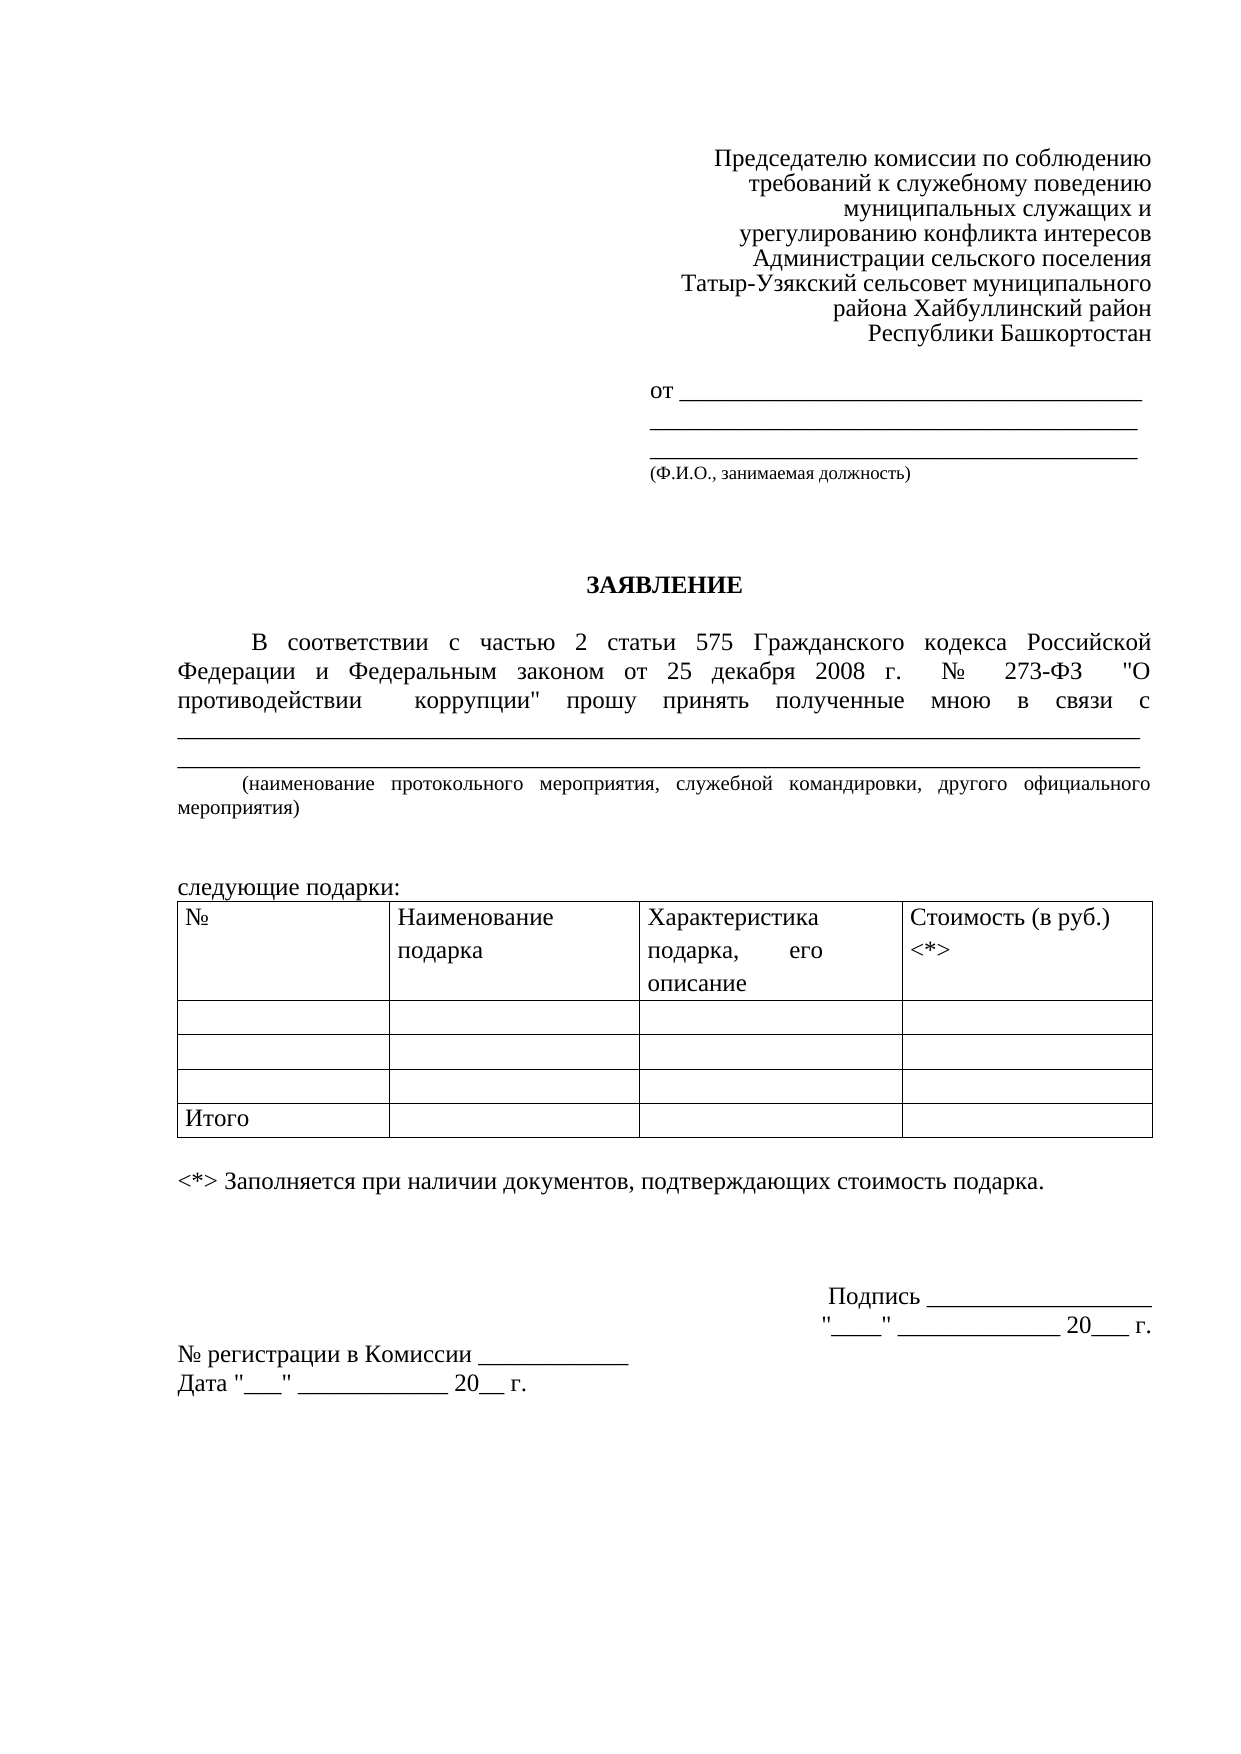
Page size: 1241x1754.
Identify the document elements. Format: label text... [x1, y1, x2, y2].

text Подпись __________________ [177, 1281, 1152, 1310]
table_cell [178, 1070, 389, 1102]
table_cell [640, 1070, 902, 1102]
text _______________________________________ [650, 404, 1152, 433]
table_header Стоимость (в руб.) <*> [903, 902, 1152, 1000]
text (Ф.И.О., занимаемая должность) [650, 462, 1152, 483]
table_cell [640, 1035, 902, 1068]
table_header Характеристика подарка, его описание [640, 902, 902, 1000]
table_header Наименование подарка [390, 902, 639, 1000]
text "____" _____________ 20___ г. [177, 1310, 1152, 1339]
table_cell [390, 1104, 639, 1137]
table_cell [903, 1035, 1152, 1068]
text № регистрации в Комиссии ____________ [177, 1339, 1152, 1368]
text Республики Башкортостан [620, 322, 1152, 347]
text _____________________________________________________________________________ [177, 742, 1152, 771]
table_cell Итого [178, 1104, 389, 1137]
table_cell [390, 1001, 639, 1034]
table_cell [178, 1001, 389, 1034]
table_cell [640, 1104, 902, 1137]
text ЗАЯВЛЕНИЕ [177, 570, 1152, 598]
text следующие подарки: [177, 872, 1152, 901]
text урегулированию конфликта интересов Администрации сельского поселения Татыр-Узякский сельсовет муниципального района Хайбуллинский район [620, 222, 1152, 322]
table_header № [178, 902, 389, 1000]
table_cell [390, 1070, 639, 1102]
text муниципальных служащих и [177, 197, 1152, 222]
text _______________________________________ [650, 433, 1152, 462]
table_cell [903, 1001, 1152, 1034]
text <*> Заполняется при наличии документов, подтверждающих стоимость подарка. [177, 1166, 1152, 1195]
table_cell [178, 1035, 389, 1068]
text Дата "___" ____________ 20__ г. [177, 1368, 1152, 1396]
text В соответствии с частью 2 статьи 575 Гражданского кодекса Российской Федерации и Федеральным законом от 25 декабря 2008 г. № 273-ФЗ "О противодействии коррупции" прошу принять полученные мною в связи с _____________________________________________________________________________ [177, 627, 1152, 742]
table_cell [903, 1070, 1152, 1102]
table_cell [640, 1001, 902, 1034]
text Председателю комиссии по соблюдению [177, 147, 1152, 172]
text от _____________________________________ [650, 376, 1152, 404]
table_cell [903, 1104, 1152, 1137]
table_cell [390, 1035, 639, 1068]
text требований к служебному поведению [177, 172, 1152, 197]
text (наименование протокольного мероприятия, служебной командировки, другого официального мероприятия) [177, 771, 1152, 819]
